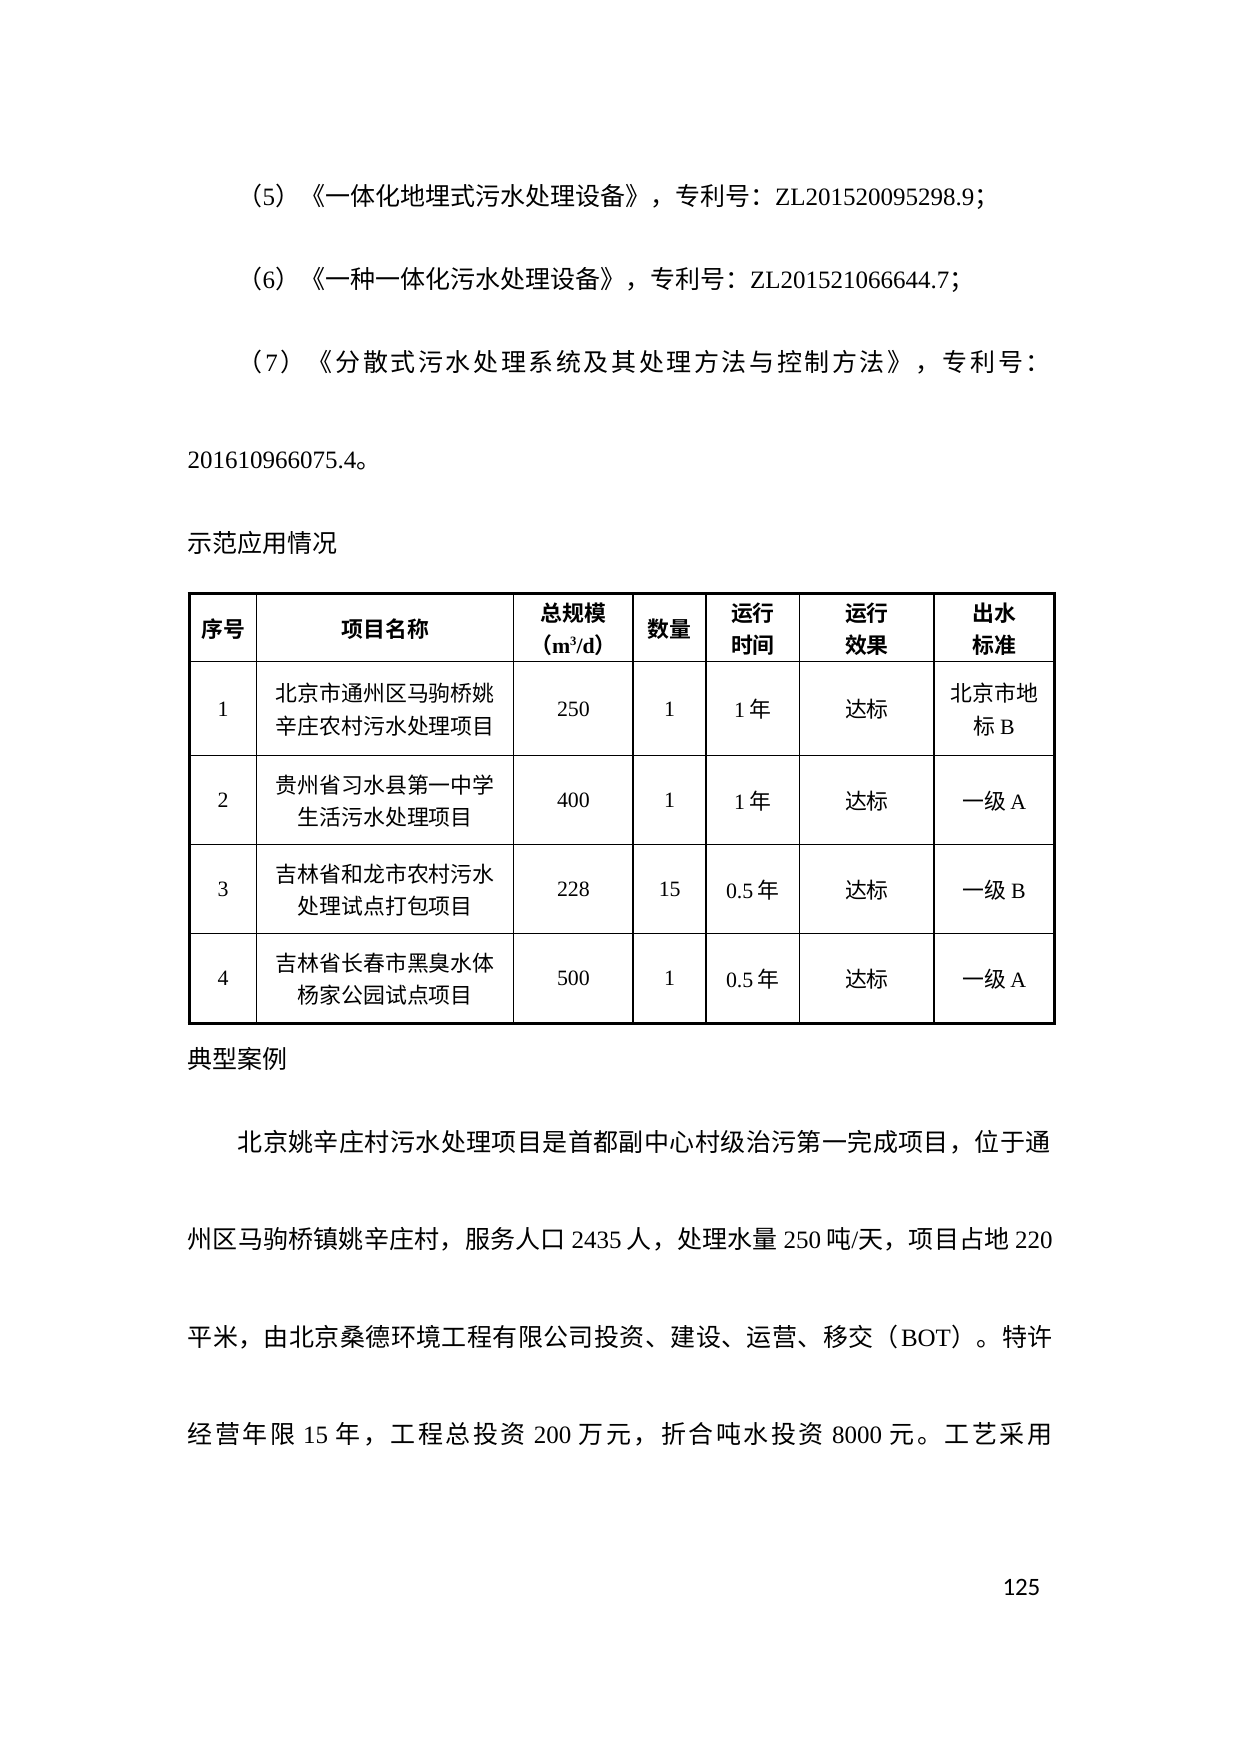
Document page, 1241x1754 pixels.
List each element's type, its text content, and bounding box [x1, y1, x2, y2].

table_cell 北京市通州区马驹桥姚辛庄农村污水处理项目 [257, 662, 513, 754]
table_cell 北京市地标B [935, 662, 1053, 754]
table_cell 1 [191, 662, 256, 754]
table_cell 2 [191, 756, 256, 844]
table_cell 3 [191, 845, 256, 933]
table_cell 达标 [800, 934, 933, 1022]
table_cell 4 [191, 934, 256, 1022]
table_cell 228 [514, 845, 632, 933]
table_cell 500 [514, 934, 632, 1022]
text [187, 1108, 1053, 1466]
table_header 序号 [191, 595, 256, 661]
table_cell 吉林省长春市黑臭水体杨家公园试点项目 [257, 934, 513, 1022]
table_header 项目名称 [257, 595, 513, 661]
table_header 运行 效果 [800, 595, 933, 661]
table_header 出水 标准 [935, 595, 1053, 661]
table_cell 0.5年 [707, 845, 799, 933]
table_cell 15 [634, 845, 705, 933]
text （5）《一体化地埋式污水处理设备》，专利号：ZL201520095298.9； [237, 162, 1053, 227]
table_cell 一级A [935, 934, 1053, 1022]
table_cell 1 [634, 662, 705, 754]
table_cell 贵州省习水县第一中学生活污水处理项目 [257, 756, 513, 844]
table_cell 吉林省和龙市农村污水处理试点打包项目 [257, 845, 513, 933]
table_cell 400 [514, 756, 632, 844]
table_cell 250 [514, 662, 632, 754]
table_header 总规模（m3/d） [514, 595, 632, 661]
table_cell 0.5年 [707, 934, 799, 1022]
table_cell 1年 [707, 756, 799, 844]
table_cell 1 [634, 756, 705, 844]
table_cell 1年 [707, 662, 799, 754]
table_cell 达标 [800, 662, 933, 754]
table_header 运行 时间 [707, 595, 799, 661]
table_cell 一级B [935, 845, 1053, 933]
text 典型案例 [187, 1025, 1053, 1090]
table_cell 达标 [800, 756, 933, 844]
text （6）《一种一体化污水处理设备》，专利号：ZL201521066644.7； [237, 245, 1053, 310]
table_cell 达标 [800, 845, 933, 933]
table_cell 一级A [935, 756, 1053, 844]
text （7）《分散式污水处理系统及其处理方法与控制方法》，专利号： 201610966075.4。 [187, 328, 1053, 491]
table_cell 1 [634, 934, 705, 1022]
table_header 数量 [634, 595, 705, 661]
text 示范应用情况 [187, 509, 1053, 574]
